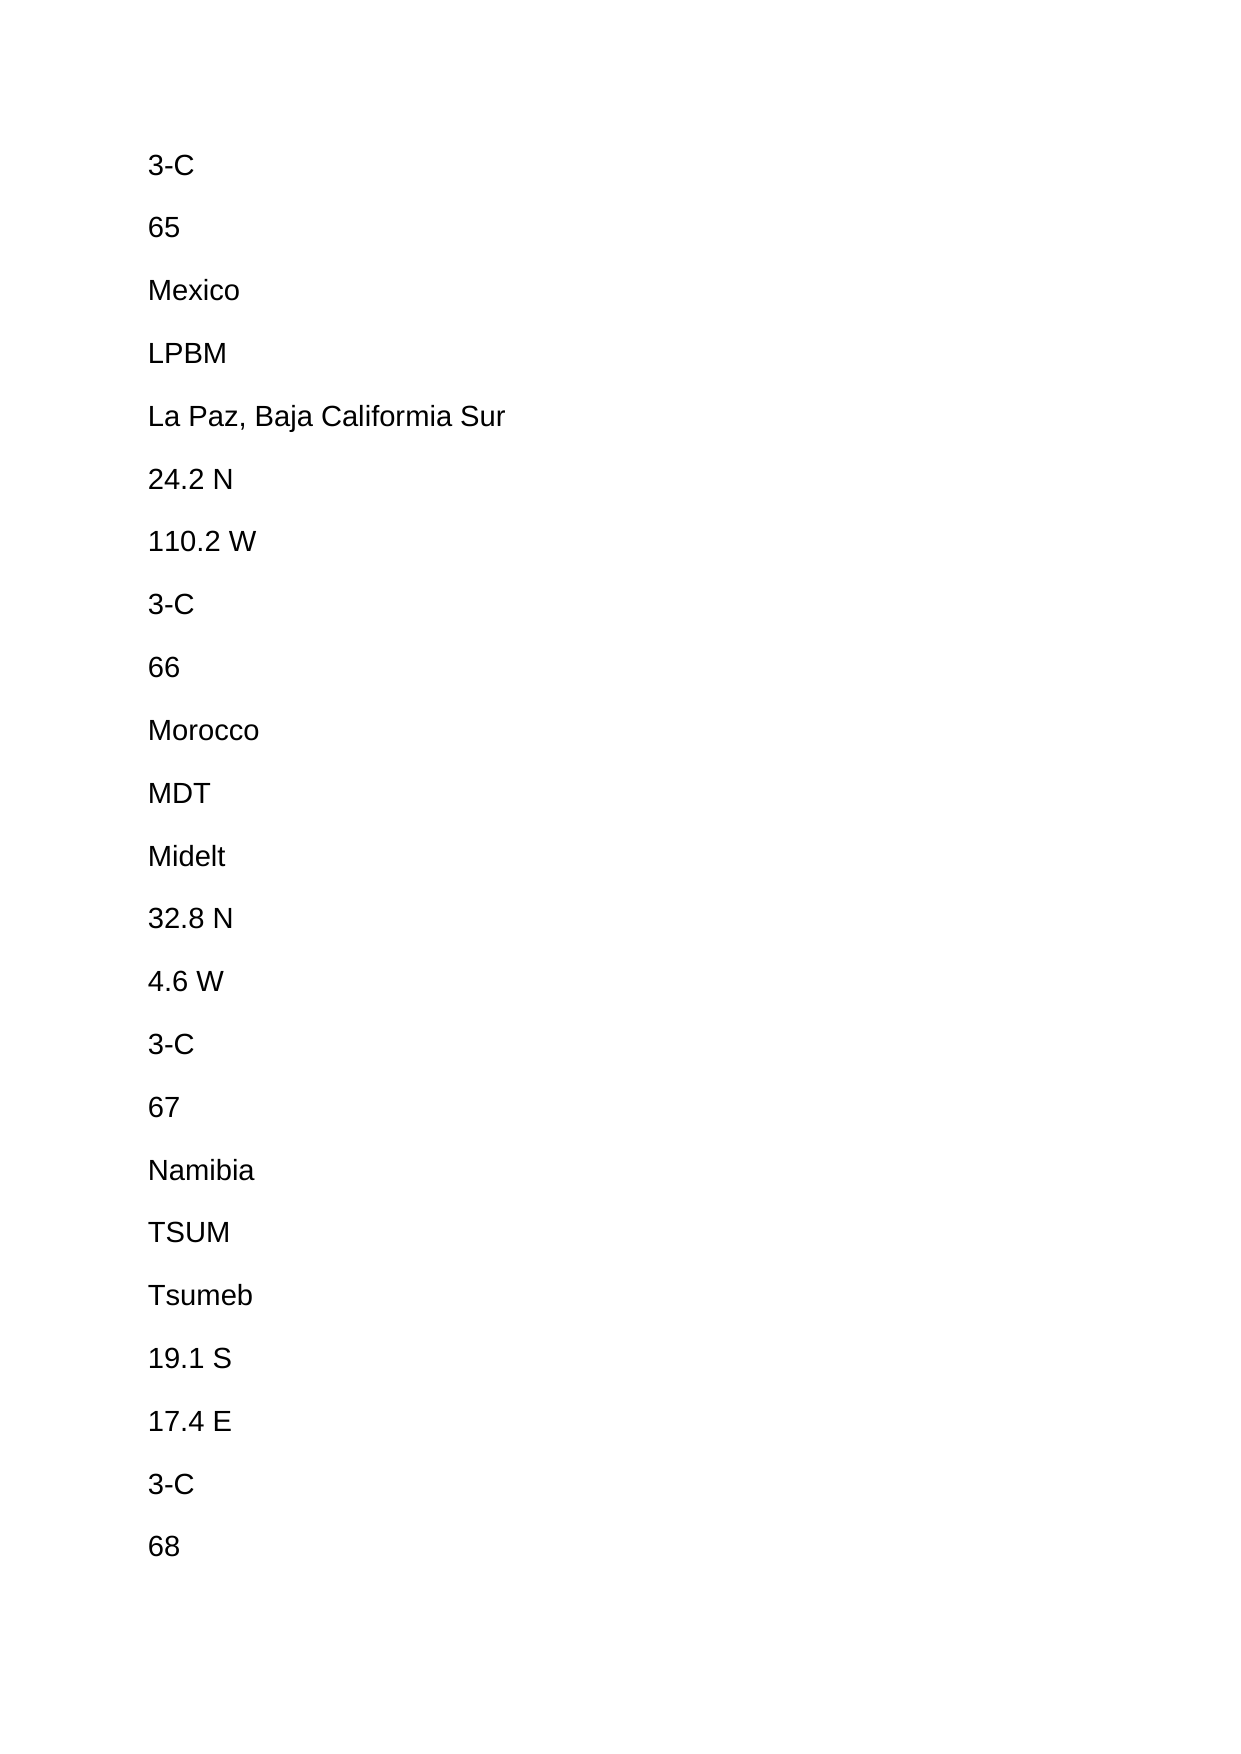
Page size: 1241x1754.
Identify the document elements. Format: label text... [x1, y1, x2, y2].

text 3-C [148, 587, 1093, 621]
text 3-C [148, 148, 1093, 181]
text La Paz, Baja Califormia Sur [148, 399, 1093, 432]
text 110.2 W [148, 524, 1093, 558]
text 17.4 E [148, 1404, 1093, 1437]
text 32.8 N [148, 901, 1093, 935]
text Morocco [148, 713, 1093, 746]
text TSUM [148, 1215, 1093, 1249]
text MDT [148, 776, 1093, 809]
text LPBM [148, 336, 1093, 369]
text 68 [148, 1529, 1093, 1563]
text 3-C [148, 1027, 1093, 1061]
text 19.1 S [148, 1341, 1093, 1374]
text 67 [148, 1090, 1093, 1123]
text Mexico [148, 273, 1093, 307]
text 4.6 W [148, 964, 1093, 998]
text Midelt [148, 838, 1093, 872]
text 65 [148, 210, 1093, 244]
text 3-C [148, 1467, 1093, 1500]
text Tsumeb [148, 1278, 1093, 1312]
text 24.2 N [148, 462, 1093, 495]
text 66 [148, 650, 1093, 684]
text Namibia [148, 1153, 1093, 1186]
